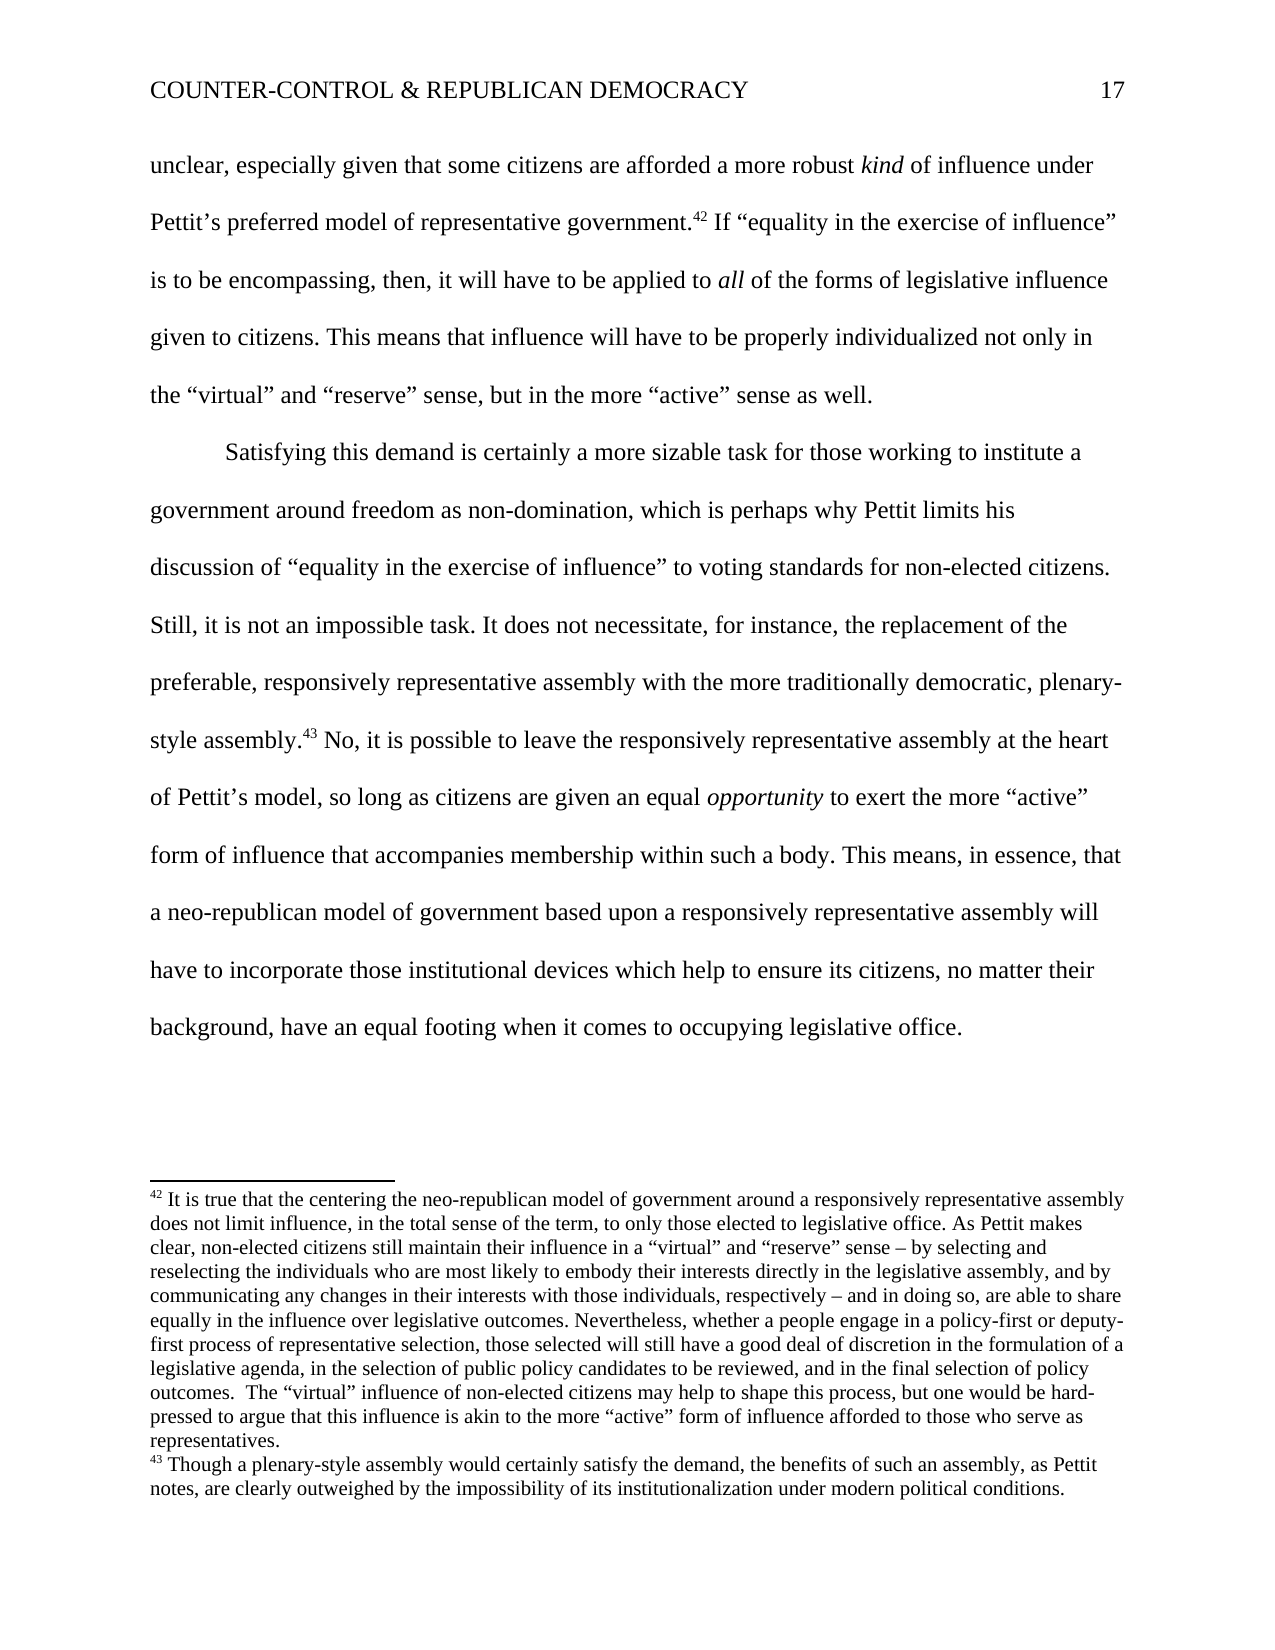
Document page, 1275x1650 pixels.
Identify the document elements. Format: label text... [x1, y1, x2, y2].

text Leaving these issues of equal voting power aside, however, there is still a much larger issue with Pettit’s overall interpretation of “equality in the exercise of influence.” Simply put, the neo-republican theorist’s scope is unnecessarily narrow. As I alluded to in the beginning of this discussion, Pettit seems to suggest that it is enough to ensure equality in “voting power” in order to satisfy this particular directive of popular control. But the rationale for this argument remains unclear, especially given that some citizens are afforded a more robust kind of influence under Pettit’s preferred model of representative government. If “equality in the exercise of influence” is to be encompassing, then, it will have to be applied to all of the forms of legislative influence given to citizens. This means that influence will have to be properly individualized not only in the “virtual” and “reserve” sense, but in the more “active” sense as well. [150, 150, 1125, 409]
text Satisfying this demand is certainly a more sizable task for those working to institute a government around freedom as non-domination, which is perhaps why Pettit limits his discussion of “equality in the exercise of influence” to voting standards for non-elected citizens. Still, it is not an impossible task. It does not necessitate, for instance, the replacement of the preferable, responsively representative assembly with the more traditionally democratic, plenary-style assembly. No, it is possible to leave the responsively representative assembly at the heart of Pettit’s model, so long as citizens are given an equal opportunity to exert the more “active” form of influence that accompanies membership within such a body. This means, in essence, that a neo-republican model of government based upon a responsively representative assembly will have to incorporate those institutional devices which help to ensure its citizens, no matter their background, have an equal footing when it comes to occupying legislative office. [150, 437, 1125, 1041]
